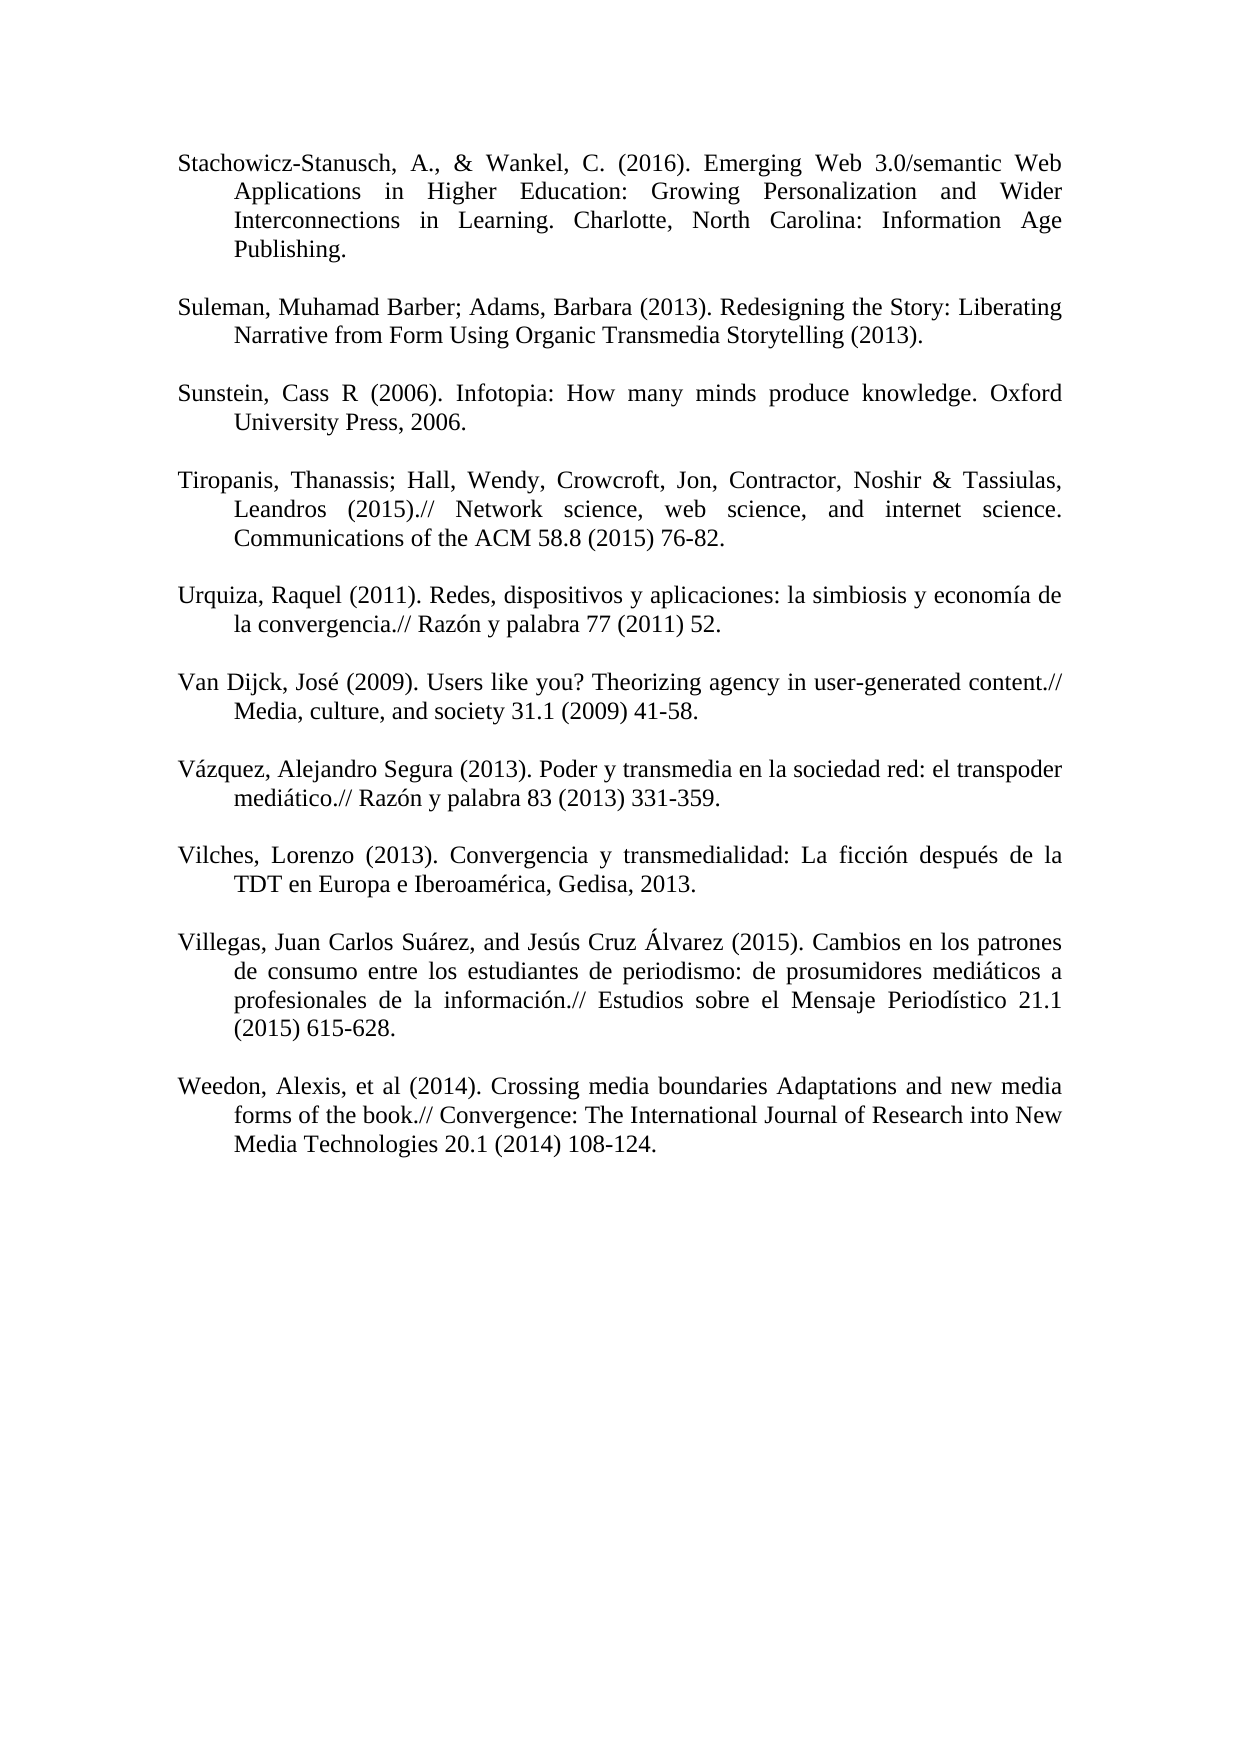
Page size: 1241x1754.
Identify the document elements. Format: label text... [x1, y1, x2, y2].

text Vázquez, Alejandro Segura (2013). Poder y transmedia en la sociedad red: el transpoder mediático.// Razón y palabra 83 (2013) 331-359. [177, 754, 1063, 811]
text Suleman, Muhamad Barber; Adams, Barbara (2013). Redesigning the Story: Liberating Narrative from Form Using Organic Transmedia Storytelling (2013). [177, 292, 1063, 349]
text Tiropanis, Thanassis; Hall, Wendy, Crowcroft, Jon, Contractor, Noshir & Tassiulas, Leandros (2015).// Network science, web science, and internet science. Communications of the ACM 58.8 (2015) 76-82. [177, 465, 1063, 551]
text Stachowicz-Stanusch, A., & Wankel, C. (2016). Emerging Web 3.0/semantic Web Applications in Higher Education: Growing Personalization and Wider Interconnections in Learning. Charlotte, North Carolina: Information Age Publishing. [177, 148, 1063, 263]
text Sunstein, Cass R (2006). Infotopia: How many minds produce knowledge. Oxford University Press, 2006. [177, 378, 1063, 436]
text Vilches, Lorenzo (2013). Convergencia y transmedialidad: La ficción después de la TDT en Europa e Iberoamérica, Gedisa, 2013. [177, 841, 1063, 898]
text Urquiza, Raquel (2011). Redes, dispositivos y aplicaciones: la simbiosis y economía de la convergencia.// Razón y palabra 77 (2011) 52. [177, 581, 1063, 638]
text Villegas, Juan Carlos Suárez, and Jesús Cruz Álvarez (2015). Cambios en los patrones de consumo entre los estudiantes de periodismo: de prosumidores mediáticos a profesionales de la información.// Estudios sobre el Mensaje Periodístico 21.1 (2015) 615-628. [177, 927, 1063, 1042]
text Van Dijck, José (2009). Users like you? Theorizing agency in user-generated content.// Media, culture, and society 31.1 (2009) 41-58. [177, 667, 1063, 725]
text Weedon, Alexis, et al (2014). Crossing media boundaries Adaptations and new media forms of the book.// Convergence: The International Journal of Research into New Media Technologies 20.1 (2014) 108-124. [177, 1071, 1063, 1158]
